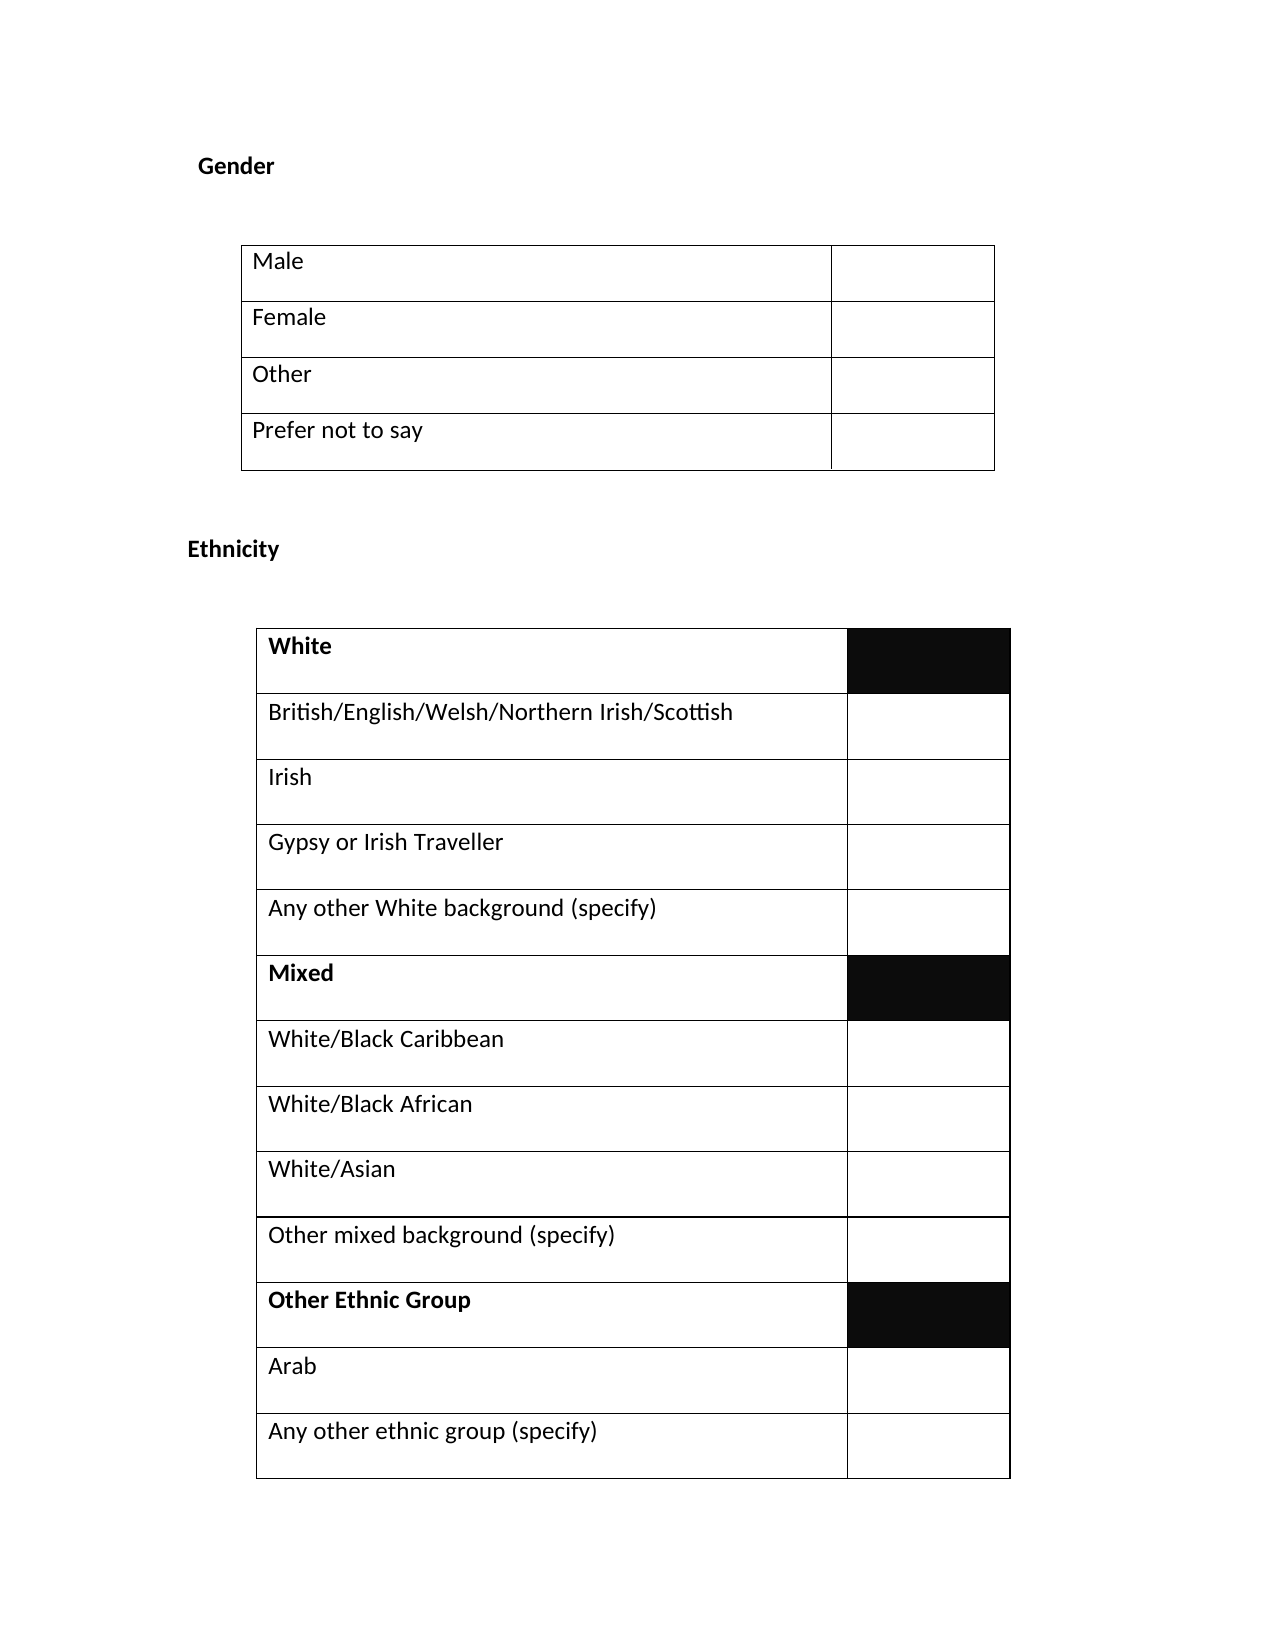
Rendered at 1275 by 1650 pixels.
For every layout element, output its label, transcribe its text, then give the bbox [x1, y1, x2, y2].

text Ethnicity [187, 533, 1089, 563]
table_cell Other [242, 358, 831, 413]
table_cell [848, 1348, 1009, 1413]
table_header [848, 629, 1009, 693]
table_cell [848, 956, 1009, 1020]
table_cell White/Asian [257, 1152, 847, 1216]
table_header White [257, 629, 847, 693]
table_header Male [242, 246, 831, 301]
table_cell [848, 825, 1009, 889]
table_header [832, 246, 994, 301]
table_cell [848, 694, 1009, 758]
table_cell [832, 414, 994, 469]
table_cell [832, 358, 994, 413]
table_cell White/Black African [257, 1087, 847, 1151]
text Gender [198, 150, 1089, 181]
table_cell [848, 1414, 1009, 1478]
table_cell British/English/Welsh/Northern Irish/Scottish [257, 694, 847, 758]
table_cell Gypsy or Irish Traveller [257, 825, 847, 889]
table_cell [848, 760, 1009, 824]
table_cell Other Ethnic Group [257, 1283, 847, 1347]
table_cell Other mixed background (specify) [257, 1218, 847, 1282]
table_cell [832, 302, 994, 357]
table_cell [848, 1218, 1009, 1282]
table_cell [848, 890, 1009, 955]
table_cell Female [242, 302, 831, 357]
table_cell Prefer not to say [242, 414, 831, 469]
table_cell [848, 1021, 1009, 1086]
table_cell [848, 1087, 1009, 1151]
table_cell Any other White background (specify) [257, 890, 847, 955]
table_cell Any other ethnic group (specify) [257, 1414, 847, 1478]
table_cell [848, 1152, 1009, 1216]
table_cell Arab [257, 1348, 847, 1413]
table_cell [848, 1283, 1009, 1347]
table_cell White/Black Caribbean [257, 1021, 847, 1086]
table_cell Irish [257, 760, 847, 824]
table_cell Mixed [257, 956, 847, 1020]
